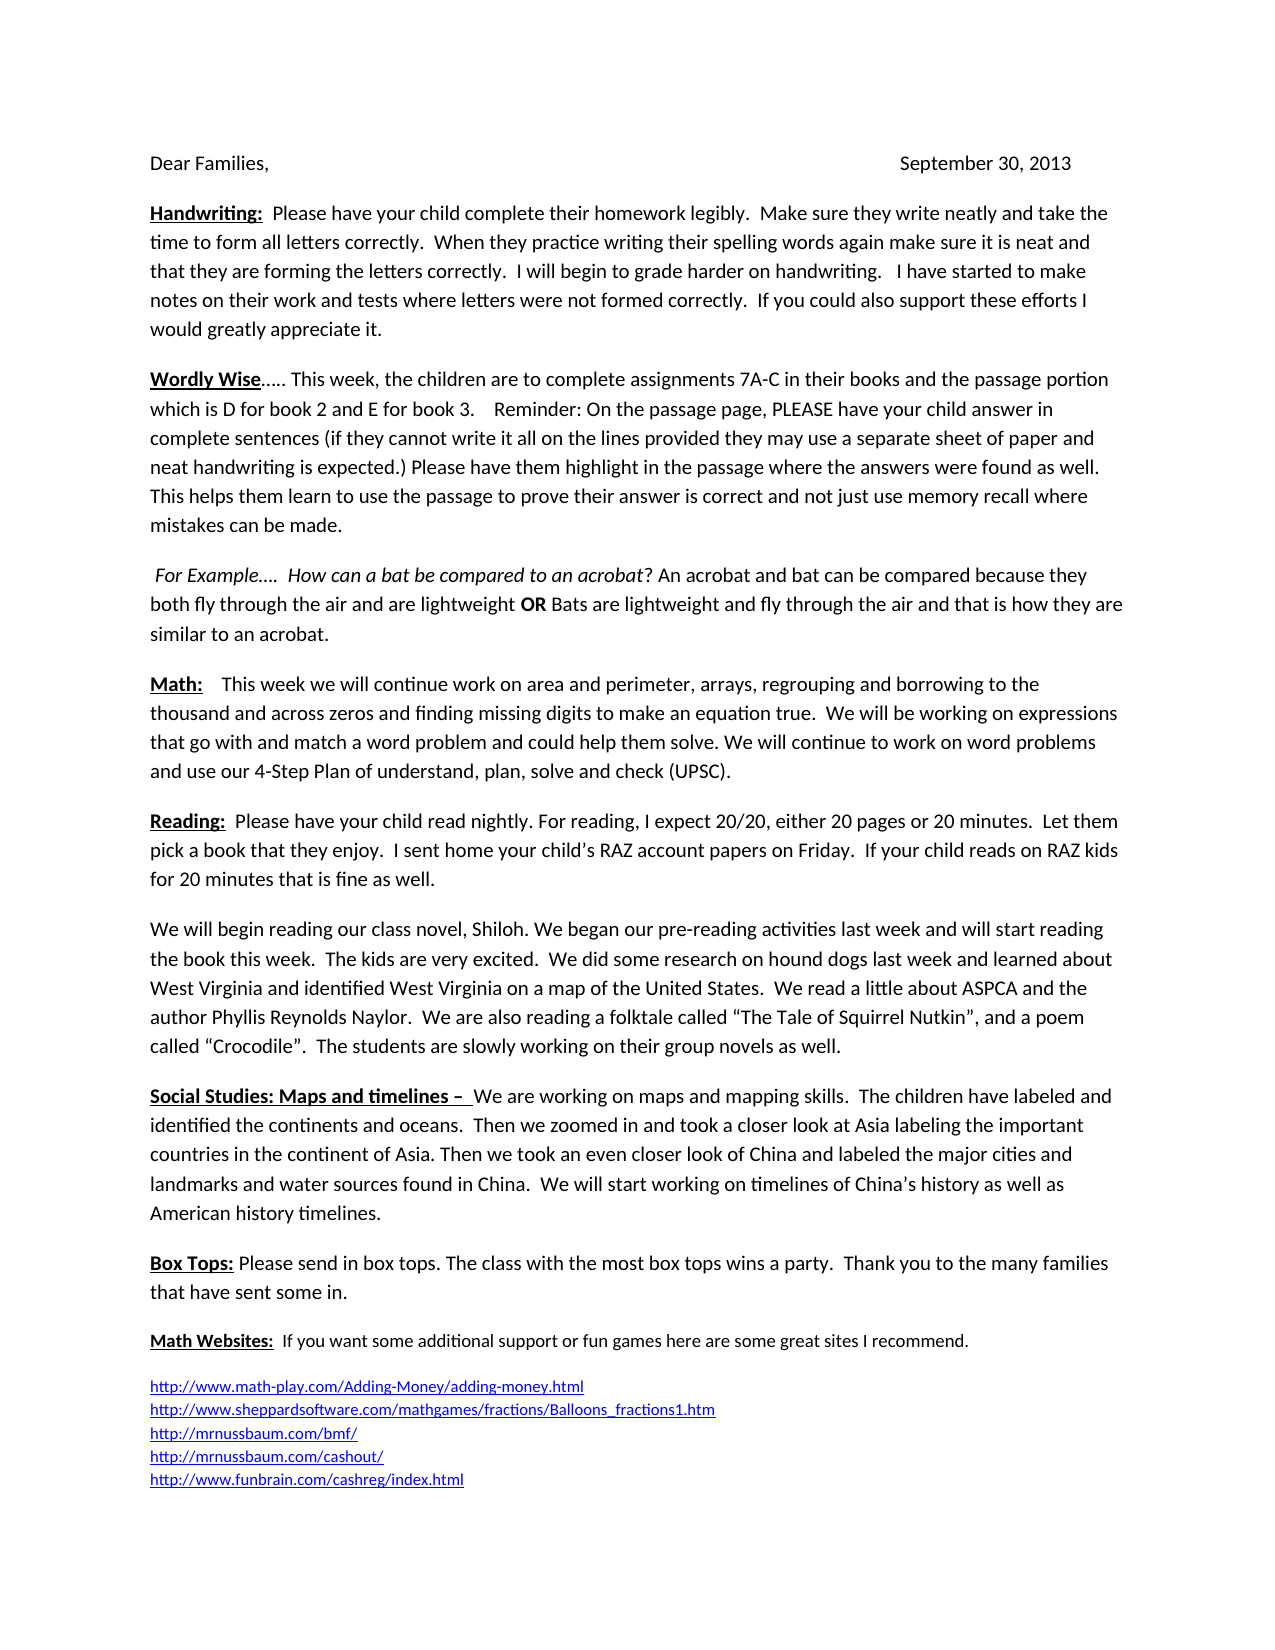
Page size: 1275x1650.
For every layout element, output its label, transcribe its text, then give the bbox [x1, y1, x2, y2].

text Math: This week we will continue work on area and perimeter, arrays, regrouping and borrowing to the thousand and across zeros and finding missing digits to make an equation true. We will be working on expressions that go with and match a word problem and could help them solve. We will continue to work on word problems and use our 4-Step Plan of understand, plan, solve and check (UPSC). [150, 671, 1125, 784]
text For Example…. How can a bat be compared to an acrobat? An acrobat and bat can be compared because they both fly through the air and are lightweight OR Bats are lightweight and fly through the air and that is how they are similar to an acrobat. [150, 562, 1125, 646]
text Box Tops: Please send in box tops. The class with the most box tops wins a party. Thank you to the many families that have sent some in. [150, 1250, 1125, 1304]
text Handwriting: Please have your child complete their homework legibly. Make sure they write neatly and take the time to form all letters correctly. When they practice writing their spelling words again make sure it is neat and that they are forming the letters correctly. I will begin to grade harder on handwriting. I have started to make notes on their work and tests where letters were not formed correctly. If you could also support these efforts I would greatly appreciate it. [150, 200, 1125, 342]
text Dear Families, September 30, 2013 [150, 150, 1125, 175]
text Math Websites: If you want some additional support or fun games here are some great sites I recommend. [150, 1329, 1125, 1352]
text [150, 1376, 1125, 1490]
text Wordly Wise….. This week, the children are to complete assignments 7A-C in their books and the passage portion which is D for book 2 and E for book 3. Reminder: On the passage page, PLEASE have your child answer in complete sentences (if they cannot write it all on the lines provided they may use a separate sheet of paper and neat handwriting is expected.) Please have them highlight in the passage where the answers were found as well. This helps them learn to use the passage to prove their answer is correct and not just use memory recall where mistakes can be made. [150, 367, 1125, 538]
text We will begin reading our class novel, Shiloh. We began our pre-reading activities last week and will start reading the book this week. The kids are very excited. We did some research on hound dogs last week and learned about West Virginia and identified West Virginia on a map of the United States. We read a little about ASPCA and the author Phyllis Reynolds Naylor. We are also reading a folktale called “The Tale of Squirrel Nutkin”, and a poem called “Crocodile”. The students are slowly working on their group novels as well. [150, 917, 1125, 1059]
text Social Studies: Maps and timelines – We are working on maps and mapping skills. The children have labeled and identified the continents and oceans. Then we zoomed in and took a closer look at Asia labeling the important countries in the continent of Asia. Then we took an even closer look of China and labeled the major cities and landmarks and water sources found in China. We will start working on timelines of China’s history as well as American history timelines. [150, 1083, 1125, 1225]
text Reading: Please have your child read nightly. For reading, I expect 20/20, either 20 pages or 20 minutes. Let them pick a book that they enjoy. I sent home your child’s RAZ account papers on Friday. If your child reads on RAZ kids for 20 minutes that is fine as well. [150, 808, 1125, 892]
